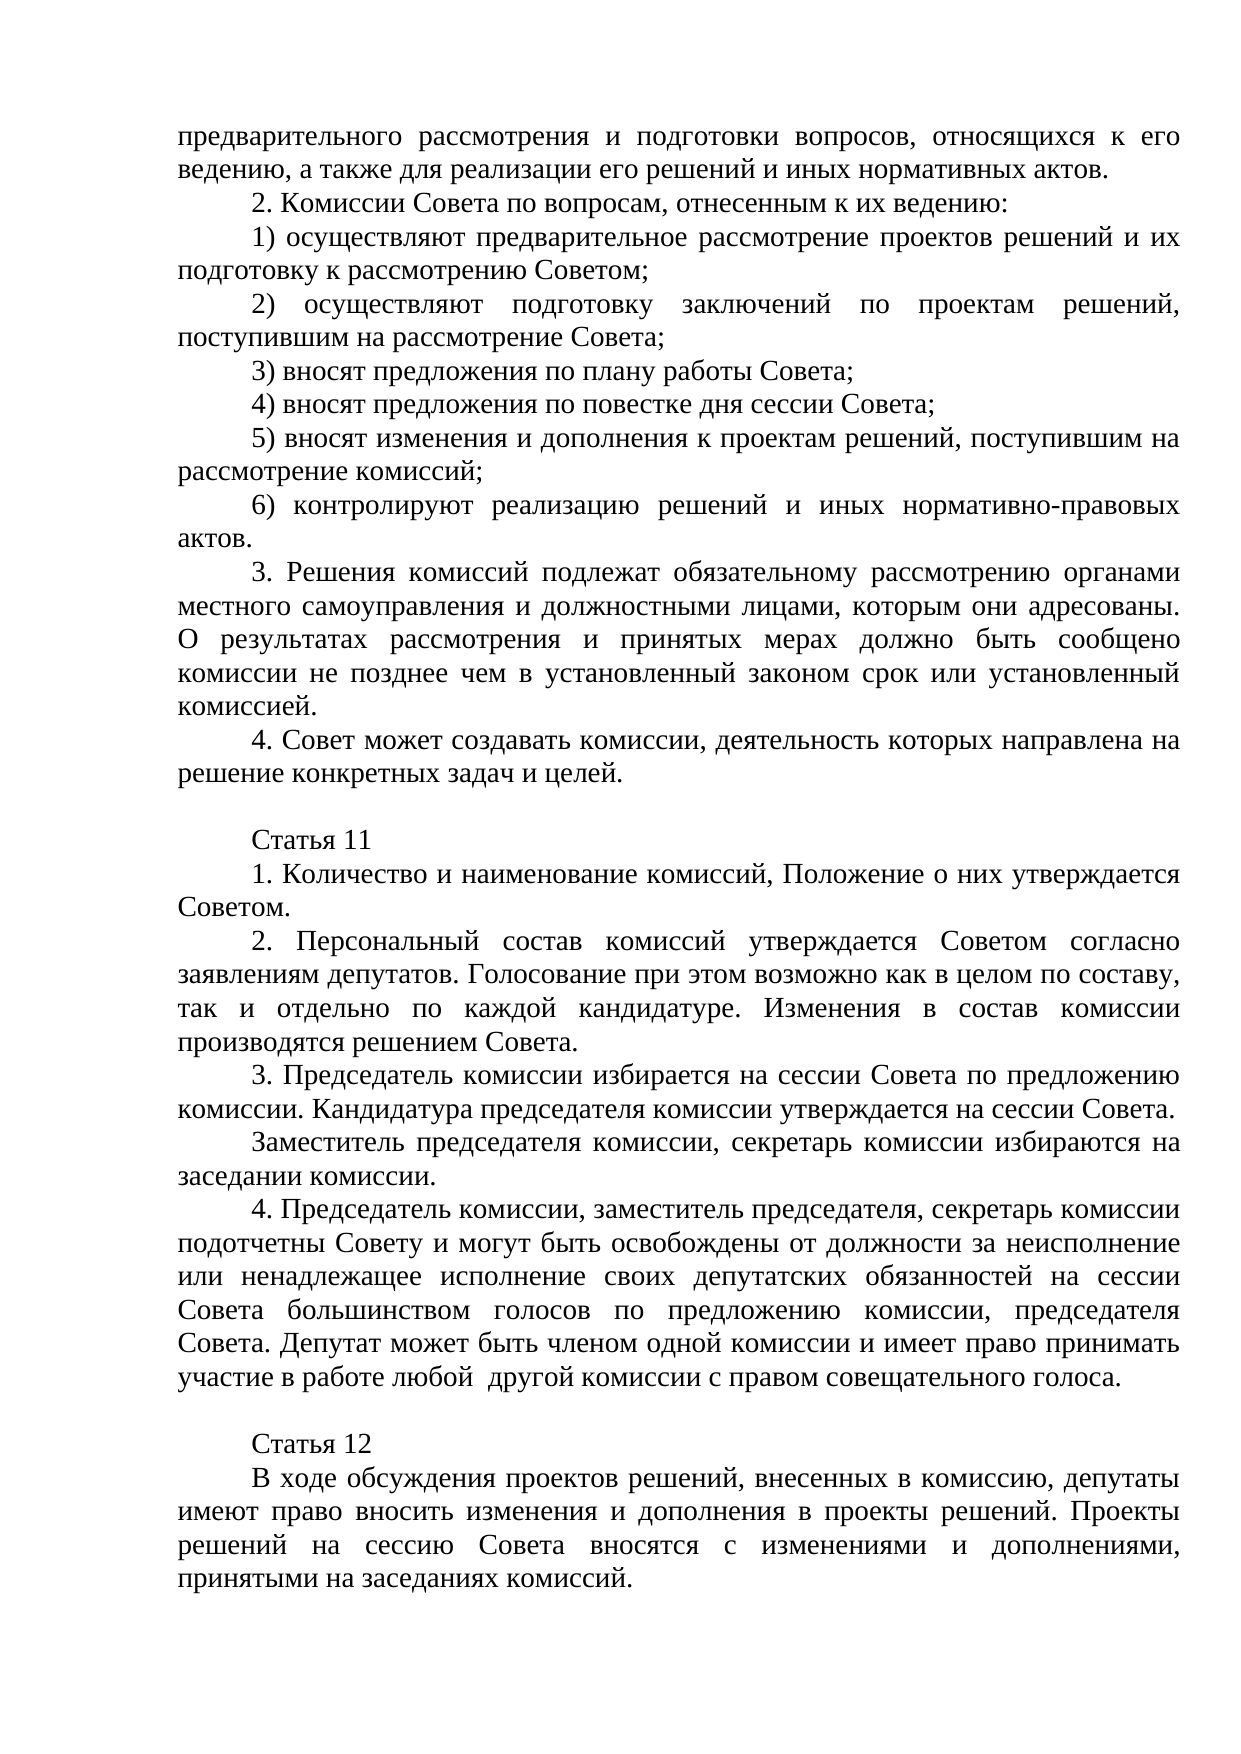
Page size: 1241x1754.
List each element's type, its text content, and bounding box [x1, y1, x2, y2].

text Статья 11 [177, 822, 1181, 856]
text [177, 118, 1181, 185]
text 4) вносят предложения по повестке дня сессии Совета; [177, 386, 1181, 420]
text Заместитель председателя комиссии, секретарь комиссии избираются на заседании комиссии. [177, 1124, 1181, 1191]
text 1) осуществляют предварительное рассмотрение проектов решений и их подготовку к рассмотрению Советом; [177, 219, 1181, 286]
text 2) осуществляют подготовку заключений по проектам решений, поступившим на рассмотрение Совета; [177, 286, 1181, 353]
text 3. Решения комиссий подлежат обязательному рассмотрению органами местного самоуправления и должностными лицами, которым они адресованы. О результатах рассмотрения и принятых мерах должно быть сообщено комиссии не позднее чем в установленный законом срок или установленный комиссией. [177, 554, 1181, 722]
text 4. Председатель комиссии, заместитель председателя, секретарь комиссии подотчетны Совету и могут быть освобождены от должности за неисполнение или ненадлежащее исполнение своих депутатских обязанностей на сессии Совета большинством голосов по предложению комиссии, председателя Совета. Депутат может быть членом одной комиссии и имеет право принимать участие в работе любой другой комиссии с правом совещательного голоса. [177, 1191, 1181, 1393]
text 2. Комиссии Совета по вопросам, отнесенным к их ведению: [177, 185, 1181, 219]
text 4. Совет может создавать комиссии, деятельность которых направлена на решение конкретных задач и целей. [177, 722, 1181, 789]
text 6) контролируют реализацию решений и иных нормативно-правовых актов. [177, 487, 1181, 554]
text 2. Персональный состав комиссий утверждается Советом согласно заявлениям депутатов. Голосование при этом возможно как в целом по составу, так и отдельно по каждой кандидатуре. Изменения в состав комиссии производятся решением Совета. [177, 923, 1181, 1057]
text 5) вносят изменения и дополнения к проектам решений, поступившим на рассмотрение комиссий; [177, 420, 1181, 487]
text Статья 12 [177, 1426, 1181, 1460]
text В ходе обсуждения проектов решений, внесенных в комиссию, депутаты имеют право вносить изменения и дополнения в проекты решений. Проекты решений на сессию Совета вносятся с изменениями и дополнениями, принятыми на заседаниях комиссий. [177, 1460, 1181, 1594]
text 3) вносят предложения по плану работы Совета; [177, 353, 1181, 386]
text 1. Количество и наименование комиссий, Положение о них утверждается Советом. [177, 856, 1181, 923]
text 3. Председатель комиссии избирается на сессии Совета по предложению комиссии. Кандидатура председателя комиссии утверждается на сессии Совета. [177, 1057, 1181, 1124]
